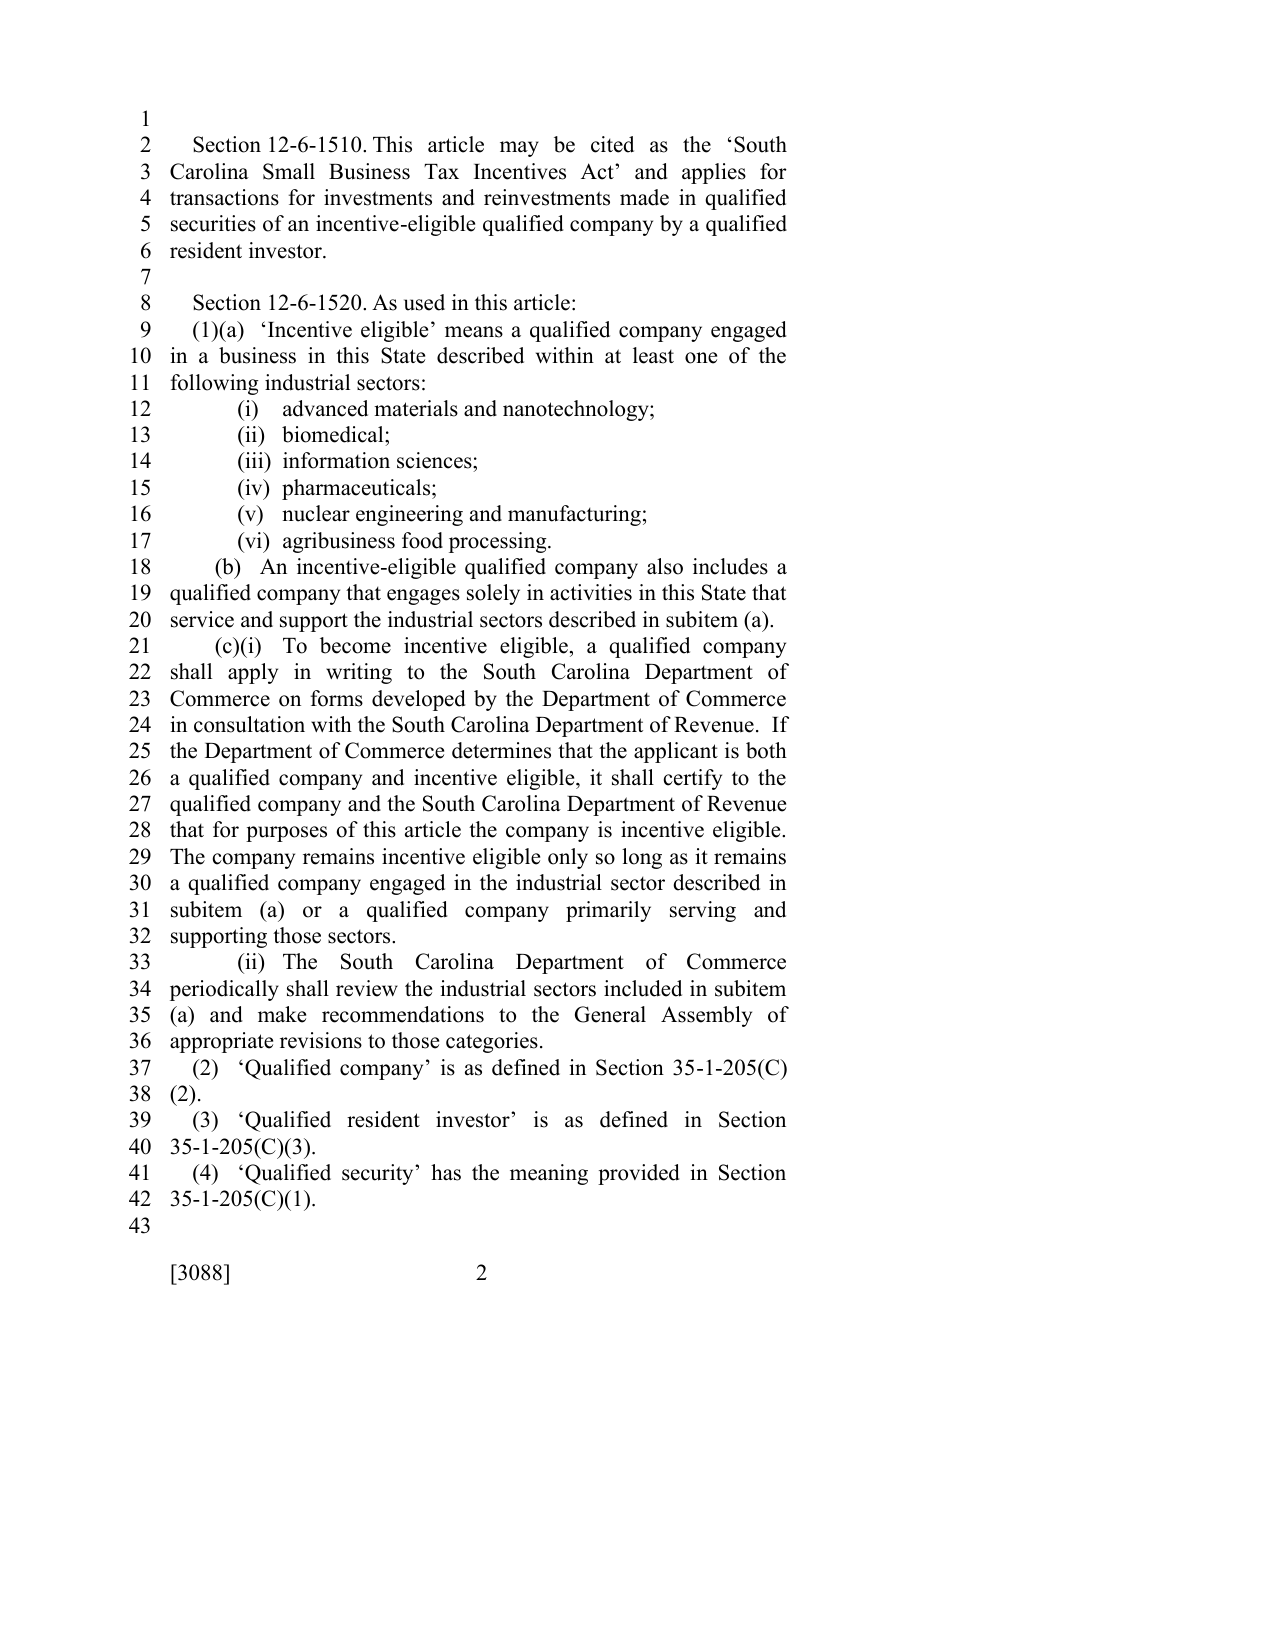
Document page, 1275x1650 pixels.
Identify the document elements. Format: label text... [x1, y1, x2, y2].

text (vi) agribusiness food processing. [169, 527, 787, 553]
text (i) advanced materials and nanotechnology; [169, 395, 787, 421]
text (iv) pharmaceuticals; [169, 474, 787, 500]
text (c)(i) To become incentive eligible, a qualified company shall apply in writing to the South Carolina Department of Commerce on forms developed by the Department of Commerce in consultation with the South Carolina Department of Revenue. If the Department of Commerce determines that the applicant is both a qualified company and incentive eligible, it shall certify to the qualified company and the South Carolina Department of Revenue that for purposes of this article the company is incentive eligible. The company remains incentive eligible only so long as it remains a qualified company engaged in the industrial sector described in subitem (a) or a qualified company primarily serving and supporting those sectors. [169, 632, 787, 948]
text (b) An incentive-eligible qualified company also includes a qualified company that engages solely in activities in this State that service and support the industrial sectors described in subitem (a). [169, 553, 787, 632]
text (4) ‘Qualified security’ has the meaning provided in Section 35-1-205(C)(1). [169, 1159, 787, 1212]
text (ii) The South Carolina Department of Commerce periodically shall review the industrial sectors included in subitem (a) and make recommendations to the General Assembly of appropriate revisions to those categories. [169, 948, 787, 1054]
text (iii) information sciences; [169, 448, 787, 474]
text Section 12-6-1510. This article may be cited as the ‘South Carolina Small Business Tax Incentives Act’ and applies for transactions for investments and reinvestments made in qualified securities of an incentive-eligible qualified company by a qualified resident investor. [169, 131, 787, 263]
text (1)(a) ‘Incentive eligible’ means a qualified company engaged in a business in this State described within at least one of the following industrial sectors: [169, 316, 787, 395]
text (v) nuclear engineering and manufacturing; [169, 500, 787, 527]
text (ii) biomedical; [169, 421, 787, 448]
text Section 12-6-1520. As used in this article: [169, 289, 787, 316]
text (3) ‘Qualified resident investor’ is as defined in Section 35-1-205(C)(3). [169, 1106, 787, 1159]
text (2) ‘Qualified company’ is as defined in Section 35-1-205(C)(2). [169, 1054, 787, 1106]
